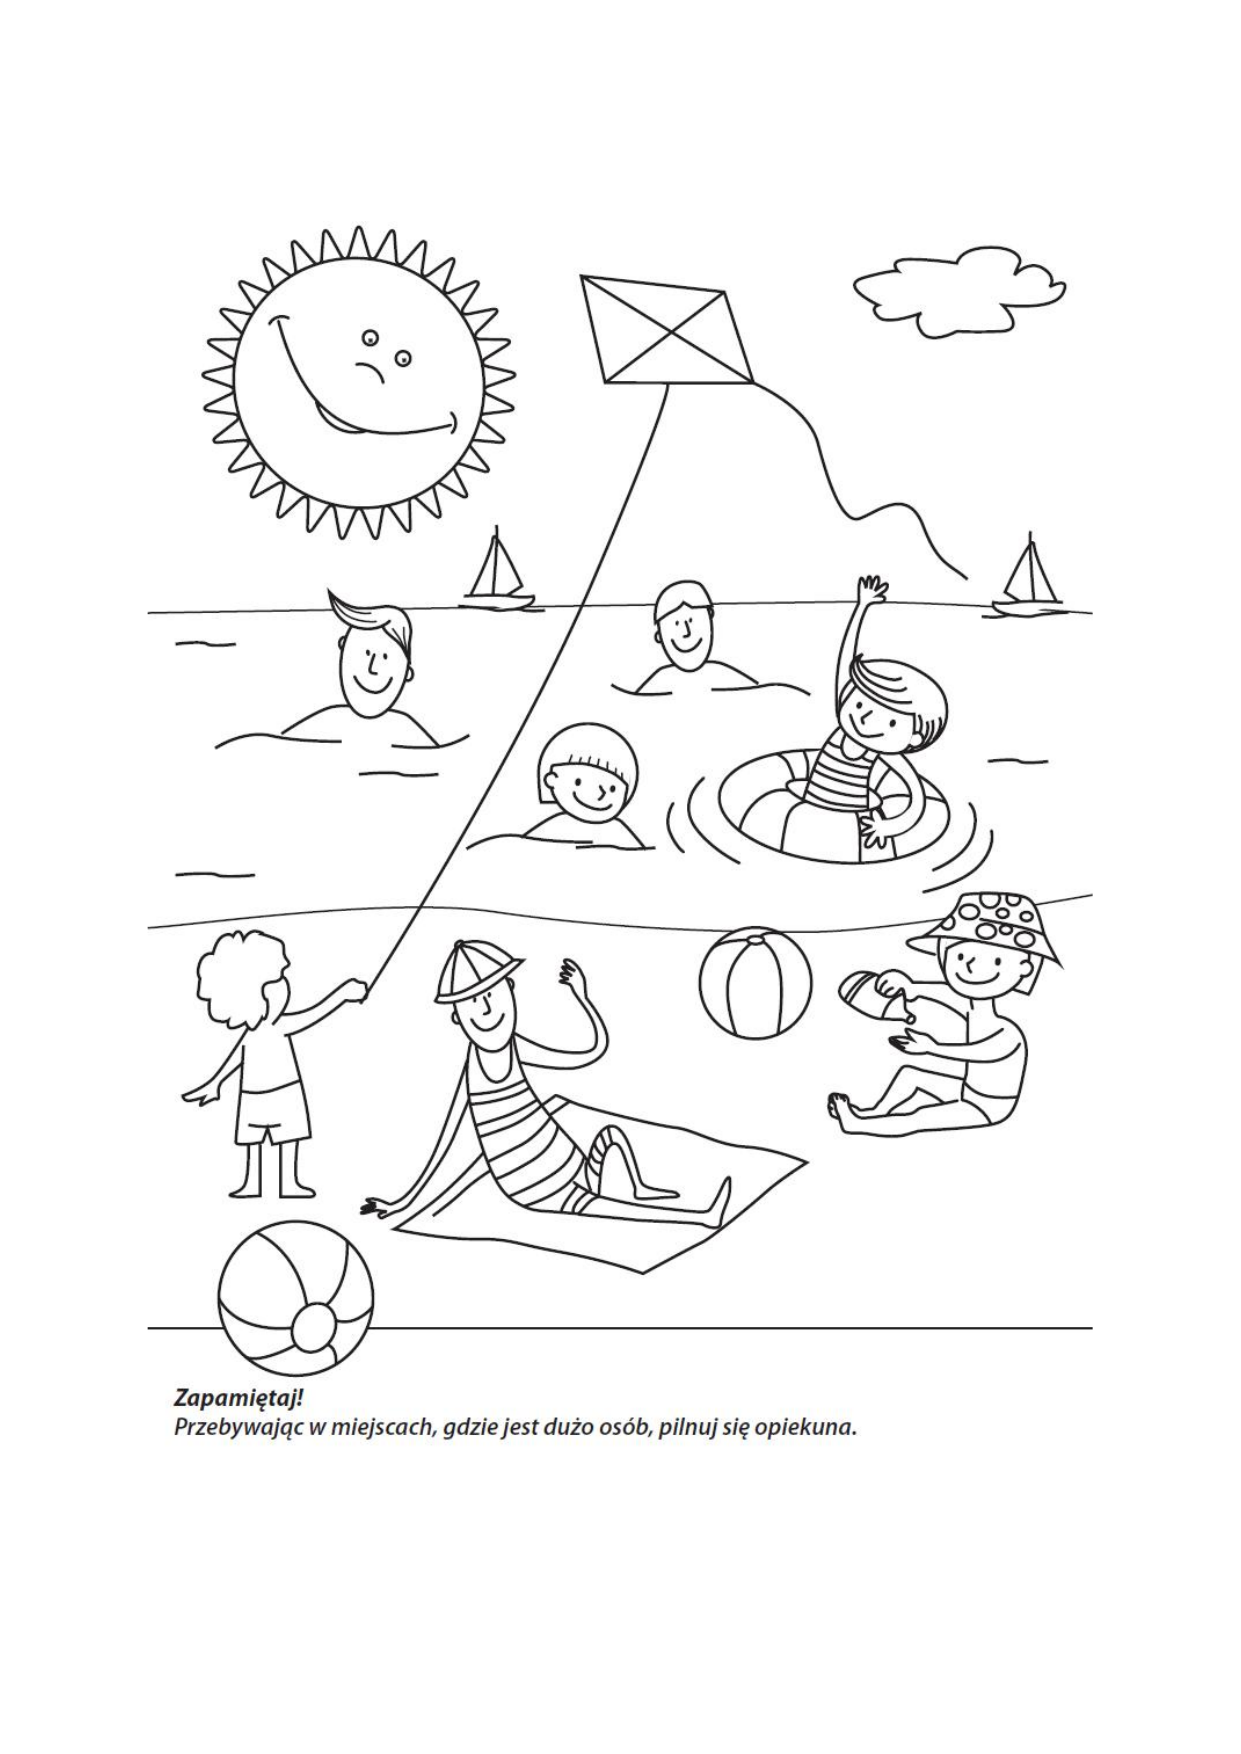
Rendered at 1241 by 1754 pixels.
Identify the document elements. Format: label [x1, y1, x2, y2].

picture [147, 147, 1093, 1464]
